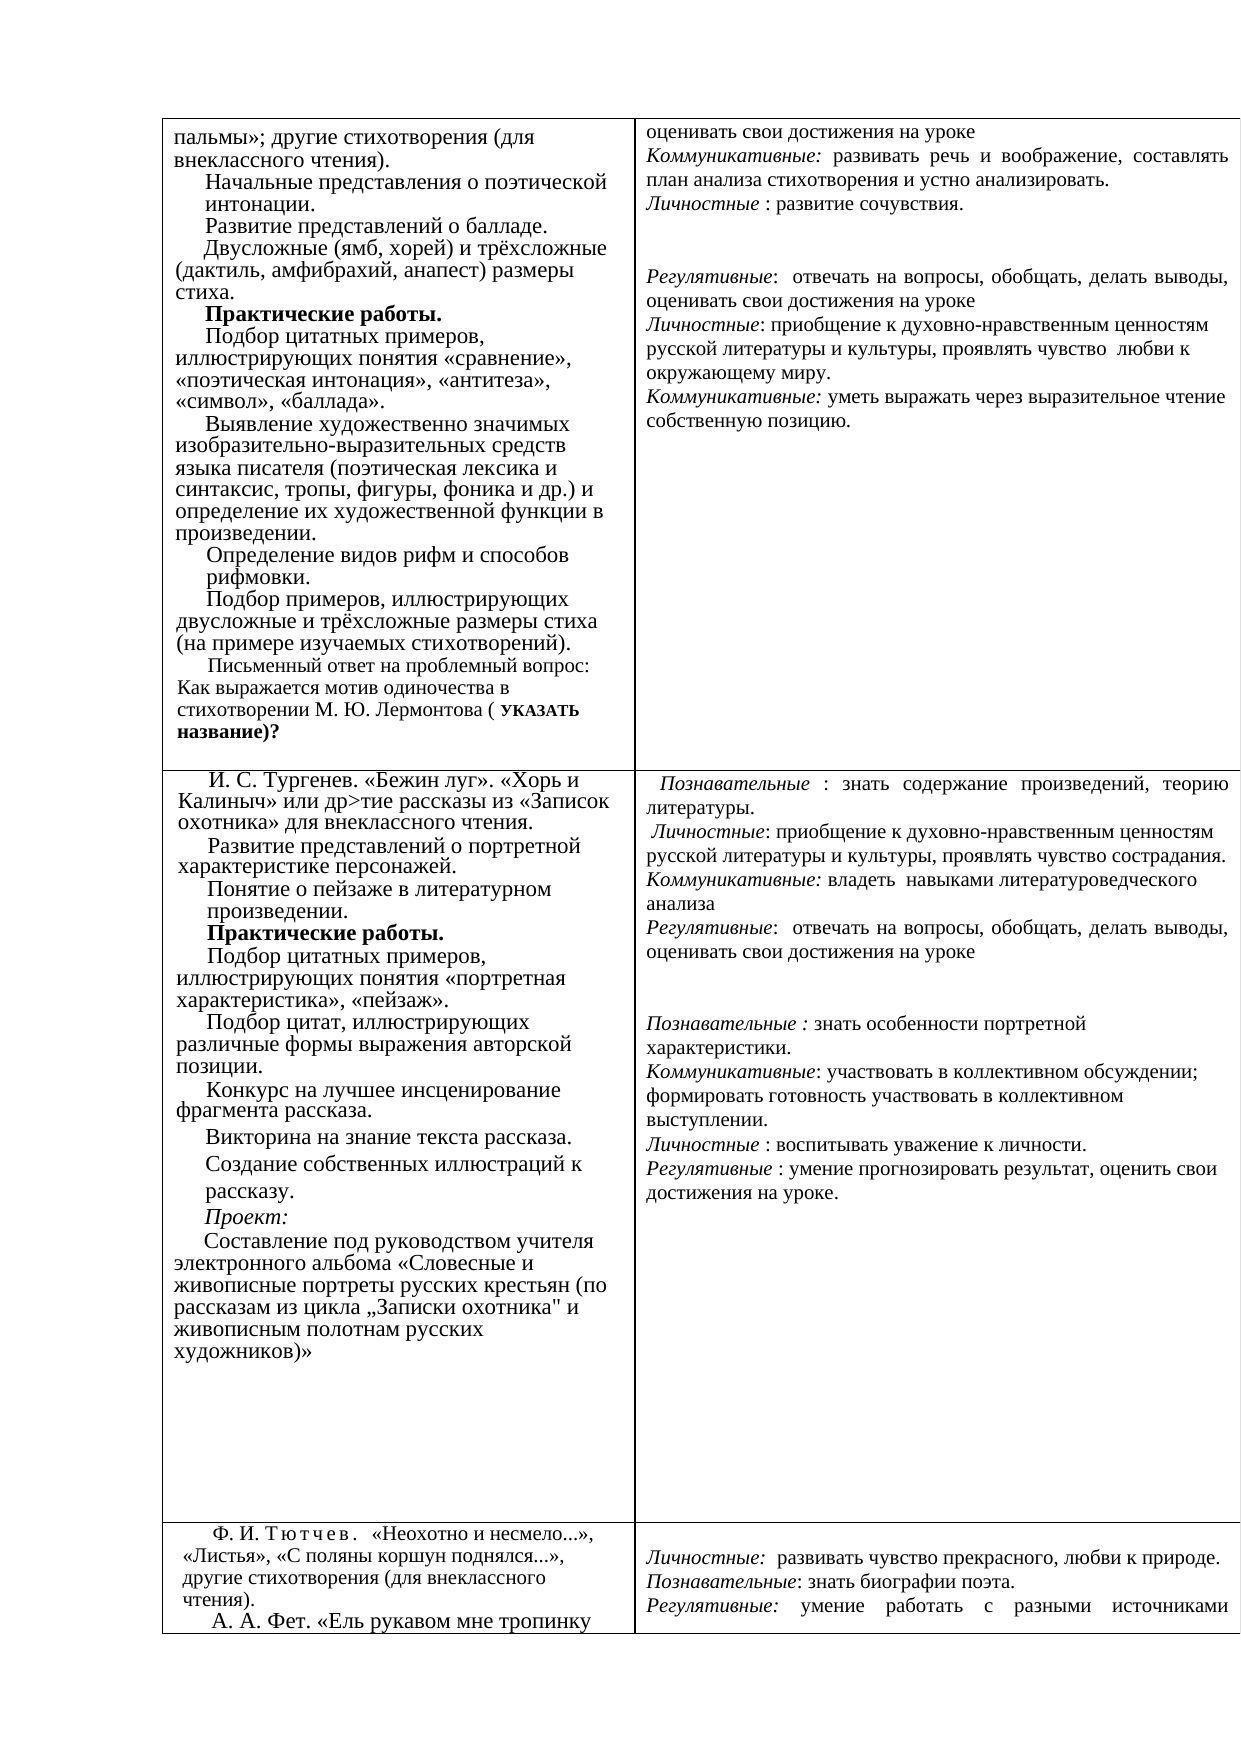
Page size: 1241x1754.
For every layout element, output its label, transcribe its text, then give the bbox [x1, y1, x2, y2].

table_cell Познавательные : знать содержание произведений, теорию литературы. Личностные: приобщение к духовно-нравственным ценностям русской литературы и культуры, проявлять чувство сострадания. Коммуникативные: владеть навыками литературоведческого анализа Регулятивные: отвечать на вопросы, обобщать, делать выводы, оценивать свои достижения на уроке Познавательные : знать особенности портретной характеристики. Коммуникативные: участвовать в коллективном обсуждении; формировать готовность участвовать в коллективном выступлении. Личностные : воспитывать уважение к личности. Регулятивные : умение прогнозировать результат, оценить свои достижения на уроке. [636, 771, 1240, 1522]
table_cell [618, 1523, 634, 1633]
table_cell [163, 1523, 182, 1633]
table_cell И. С. Тургенев. «Бежин луг». «Хорь и Калиныч» или др>тие рассказы из «Записок охотника» для внеклассного чтения. Развитие представлений о портретной характеристике персонажей. Понятие о пейзаже в литературном произведении. Практические работы. Подбор цитатных примеров, иллюстрирующих понятия «портретная характеристика», «пейзаж». Подбор цитат, иллюстрирующих различные формы выражения авторской позиции. Конкурс на лучшее инсценирование фрагмента рассказа. Викторина на знание текста рассказа. Создание собственных иллюстраций к рассказу. Проект: Составление под руководством учителя электронного альбома «Словесные и живописные портреты русских крестьян (по рассказам из цикла „Записки охотника" и живописным полотнам русских художников)» [163, 771, 634, 1522]
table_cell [163, 119, 634, 769]
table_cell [636, 1523, 1240, 1633]
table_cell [636, 119, 1240, 769]
